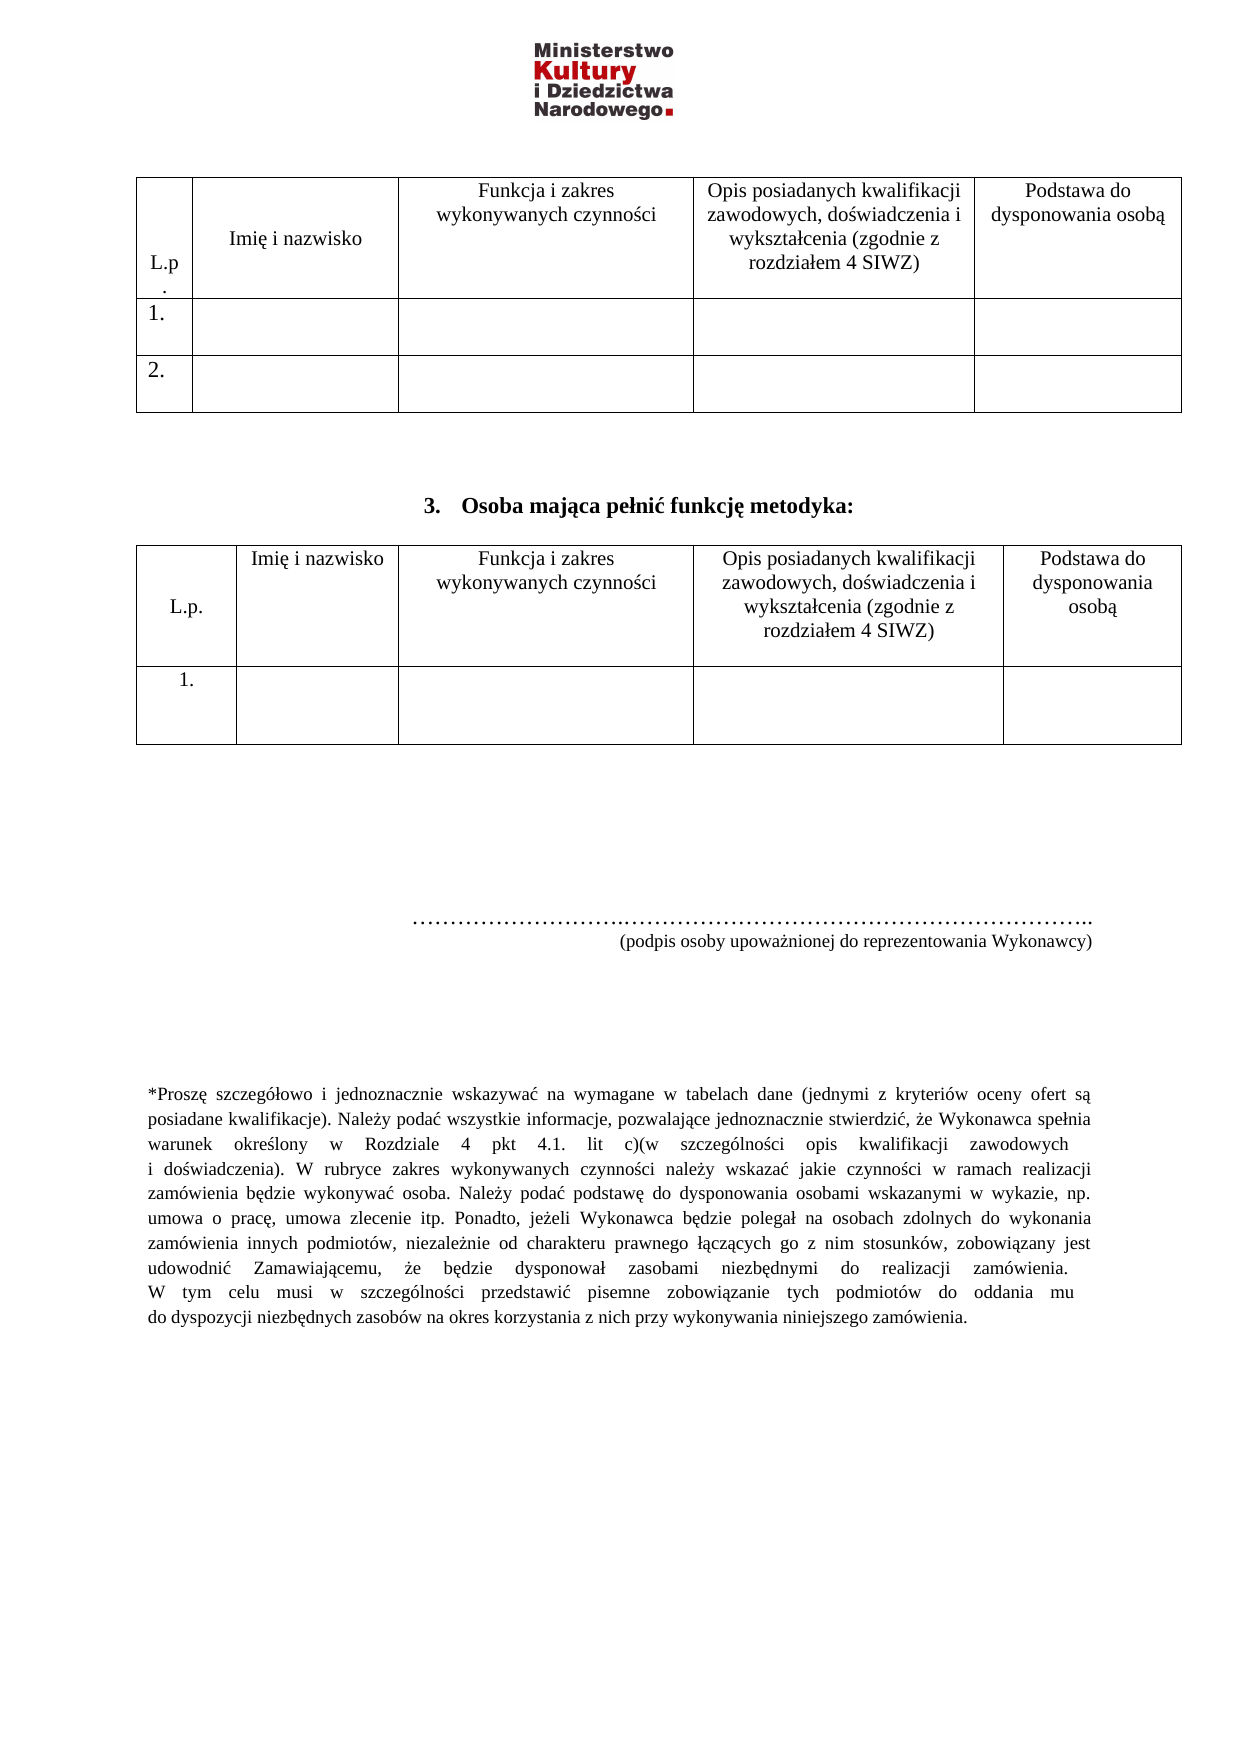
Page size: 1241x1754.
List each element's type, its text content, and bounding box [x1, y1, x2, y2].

text ……………………….…………………………………………………….. [148, 903, 1093, 930]
table_cell [193, 299, 398, 355]
table_cell [237, 667, 398, 744]
table_header Podstawa do dysponowania osobą [1004, 546, 1181, 666]
table_header L.p. [137, 178, 192, 298]
table_header Podstawa do dysponowania osobą [975, 178, 1181, 298]
table_cell 1. [137, 667, 236, 744]
table_cell [694, 356, 974, 412]
text *Proszę szczegółowo i jednoznacznie wskazywać na wymagane w tabelach dane (jednymi z kryteriów oceny ofert są posiadane kwalifikacje). Należy podać wszystkie informacje, pozwalające jednoznacznie stwierdzić, że Wykonawca spełnia warunek określony w Rozdziale 4 pkt 4.1. lit c)(w szczególności opis kwalifikacji zawodowych i doświadczenia). W rubryce zakres wykonywanych czynności należy wskazać jakie czynności w ramach realizacji zamówienia będzie wykonywać osoba. Należy podać podstawę do dysponowania osobami wskazanymi w wykazie, np. umowa o pracę, umowa zlecenie itp. Ponadto, jeżeli Wykonawca będzie polegał na osobach zdolnych do wykonania zamówienia innych podmiotów, niezależnie od charakteru prawnego łączących go z nim stosunków, zobowiązany jest udowodnić Zamawiającemu, że będzie dysponował zasobami niezbędnymi do realizacji zamówienia. W tym celu musi w szczególności przedstawić pisemne zobowiązanie tych podmiotów do oddania mu do dyspozycji niezbędnych zasobów na okres korzystania z nich przy wykonywania niniejszego zamówienia. [148, 1083, 1093, 1328]
table_cell [694, 299, 974, 355]
table_header L.p. [137, 546, 236, 666]
text (podpis osoby upoważnionej do reprezentowania Wykonawcy) [148, 930, 1093, 951]
table_cell [399, 299, 693, 355]
table_cell 1. [137, 299, 192, 355]
picture [532, 40, 675, 122]
list Osoba mająca pełnić funkcję metodyka: [185, 492, 1093, 519]
table_header Funkcja i zakres wykonywanych czynności [399, 546, 693, 666]
table_header Opis posiadanych kwalifikacji zawodowych, doświadczenia i wykształcenia (zgodnie z rozdziałem 4 SIWZ) [694, 546, 1003, 666]
table_header Funkcja i zakres wykonywanych czynności [399, 178, 693, 298]
table_cell [399, 667, 693, 744]
table_cell [694, 667, 1003, 744]
table_cell 2. [137, 356, 192, 412]
table_cell [193, 356, 398, 412]
table_header Imię i nazwisko [237, 546, 398, 666]
table_header Opis posiadanych kwalifikacji zawodowych, doświadczenia i wykształcenia (zgodnie z rozdziałem 4 SIWZ) [694, 178, 974, 298]
table_cell [975, 356, 1181, 412]
table_cell [399, 356, 693, 412]
table_cell [1004, 667, 1181, 744]
table_cell [975, 299, 1181, 355]
table_header Imię i nazwisko [193, 178, 398, 298]
